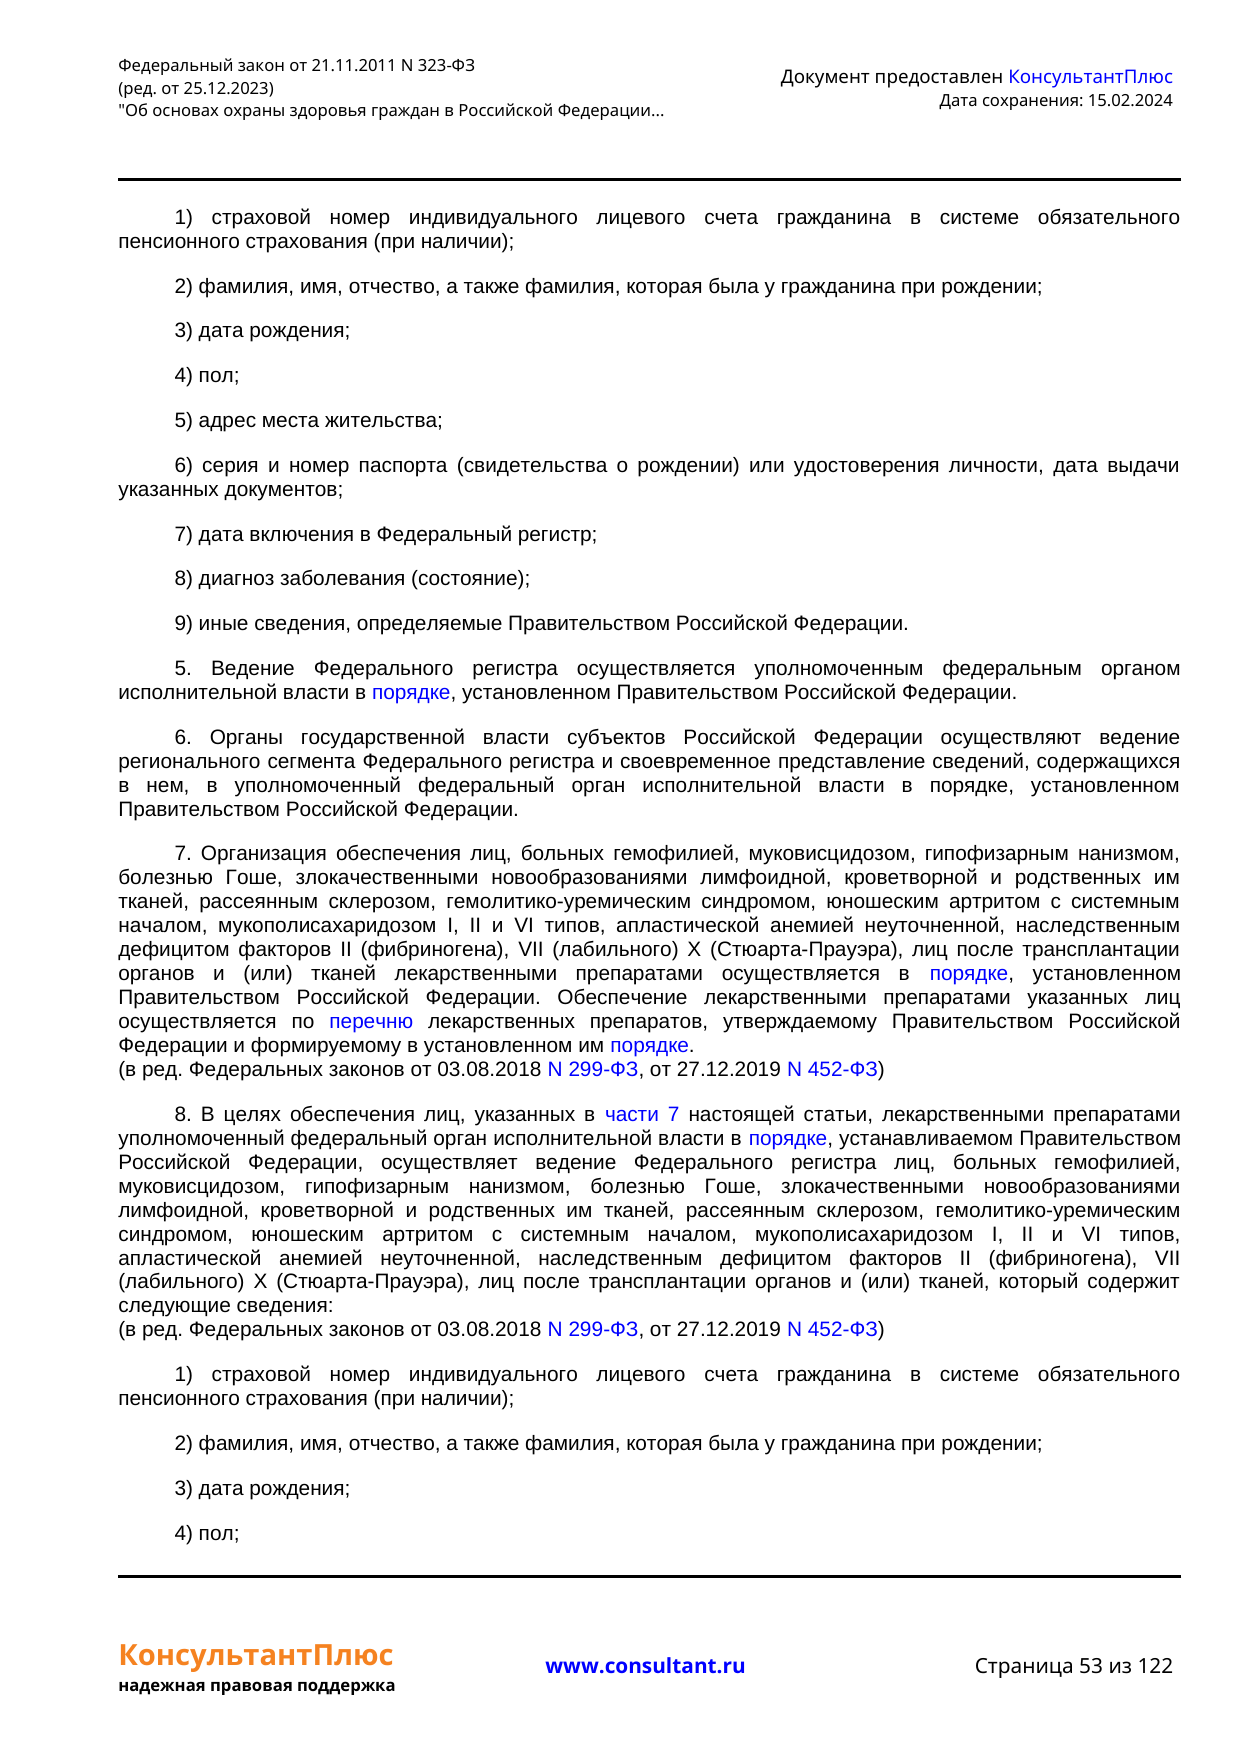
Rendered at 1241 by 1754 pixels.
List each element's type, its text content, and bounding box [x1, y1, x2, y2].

text 4) пол; [118, 363, 1181, 387]
text 5. Ведение Федерального регистра осуществляется уполномоченным федеральным органом исполнительной власти в порядке, установленном Правительством Российской Федерации. [118, 656, 1181, 704]
text 7) дата включения в Федеральный регистр; [118, 521, 1181, 545]
text (в ред. Федеральных законов от 03.08.2018 N 299-ФЗ, от 27.12.2019 N 452-ФЗ) [118, 1057, 1181, 1081]
text 7. Организация обеспечения лиц, больных гемофилией, муковисцидозом, гипофизарным нанизмом, болезнью Гоше, злокачественными новообразованиями лимфоидной, кроветворной и родственных им тканей, рассеянным склерозом, гемолитико-уремическим синдромом, юношеским артритом с системным началом, мукополисахаридозом I, II и VI типов, апластической анемией неуточненной, наследственным дефицитом факторов II (фибриногена), VII (лабильного) X (Стюарта-Прауэра), лиц после трансплантации органов и (или) тканей лекарственными препаратами осуществляется в порядке, установленном Правительством Российской Федерации. Обеспечение лекарственными препаратами указанных лиц осуществляется по перечню лекарственных препаратов, утверждаемому Правительством Российской Федерации и формируемому в установленном им порядке. [118, 841, 1181, 1057]
text 3) дата рождения; [118, 318, 1181, 342]
text 6) серия и номер паспорта (свидетельства о рождении) или удостоверения личности, дата выдачи указанных документов; [118, 453, 1181, 501]
text 5) адрес места жительства; [118, 408, 1181, 432]
text 8. В целях обеспечения лиц, указанных в части 7 настоящей статьи, лекарственными препаратами уполномоченный федеральный орган исполнительной власти в порядке, устанавливаемом Правительством Российской Федерации, осуществляет ведение Федерального регистра лиц, больных гемофилией, муковисцидозом, гипофизарным нанизмом, болезнью Гоше, злокачественными новообразованиями лимфоидной, кроветворной и родственных им тканей, рассеянным склерозом, гемолитико-уремическим синдромом, юношеским артритом с системным началом, мукополисахаридозом I, II и VI типов, апластической анемией неуточненной, наследственным дефицитом факторов II (фибриногена), VII (лабильного) X (Стюарта-Прауэра), лиц после трансплантации органов и (или) тканей, который содержит следующие сведения: [118, 1102, 1181, 1317]
text 1) страховой номер индивидуального лицевого счета гражданина в системе обязательного пенсионного страхования (при наличии); [118, 1362, 1181, 1410]
text 3) дата рождения; [118, 1476, 1181, 1499]
text 8) диагноз заболевания (состояние); [118, 566, 1181, 590]
text 9) иные сведения, определяемые Правительством Российской Федерации. [118, 611, 1181, 635]
text 2) фамилия, имя, отчество, а также фамилия, которая была у гражданина при рождении; [118, 273, 1181, 297]
text (в ред. Федеральных законов от 03.08.2018 N 299-ФЗ, от 27.12.2019 N 452-ФЗ) [118, 1317, 1181, 1341]
text 4) пол; [118, 1520, 1181, 1544]
text 2) фамилия, имя, отчество, а также фамилия, которая была у гражданина при рождении; [118, 1431, 1181, 1455]
text 1) страховой номер индивидуального лицевого счета гражданина в системе обязательного пенсионного страхования (при наличии); [118, 205, 1181, 253]
text 6. Органы государственной власти субъектов Российской Федерации осуществляют ведение регионального сегмента Федерального регистра и своевременное представление сведений, содержащихся в нем, в уполномоченный федеральный орган исполнительной власти в порядке, установленном Правительством Российской Федерации. [118, 724, 1181, 820]
